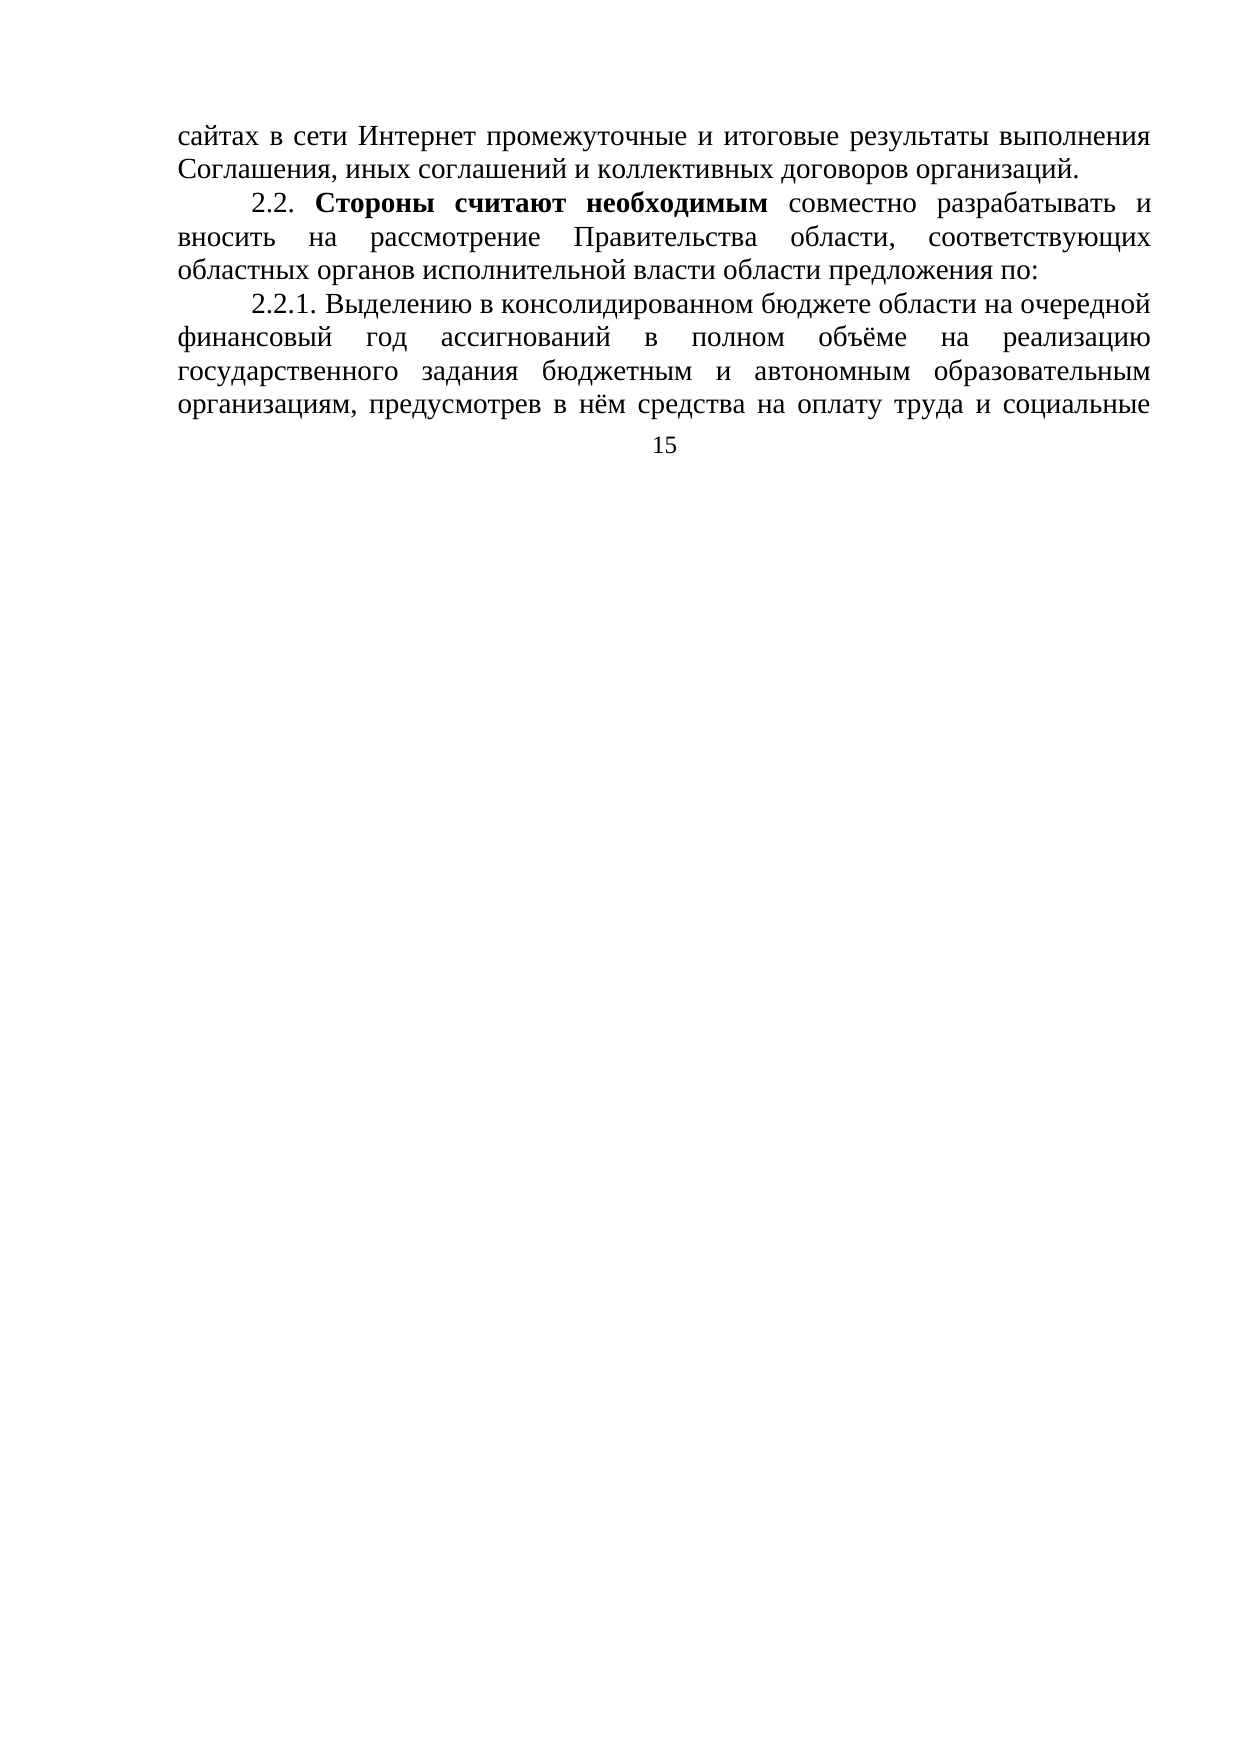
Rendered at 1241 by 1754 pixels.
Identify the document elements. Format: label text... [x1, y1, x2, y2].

text 2.2. Стороны считают необходимым совместно разрабатывать и вносить на рассмотрение Правительства области, соответствующих областных органов исполнительной власти области предложения по: [177, 185, 1152, 286]
text 2.1.7. Регулярно освещать в средствах массовой информации, в том числе в отраслевых и профсоюзных печатных изданиях, на официальных сайтах в сети Интернет промежуточные и итоговые результаты выполнения Соглашения, иных соглашений и коллективных договоров организаций. [177, 118, 1152, 185]
text 2.2.1. Выделению в консолидированном бюджете области на очередной финансовый год ассигнований в полном объёме на реализацию государственного задания бюджетным и автономным образовательным организациям, предусмотрев в нём средства на оплату труда и социальные выплаты работникам, обучающимся, повышение (индексацию) их размеров, обеспечение предусмотренных законодательством социальных гарантий на охрану труда, пожарную безопасность, повышение квалификации работников и другие статьи расходов, связанные с обеспечением нормальных условий труда работников и учёбой обучающихся. [177, 286, 1152, 420]
